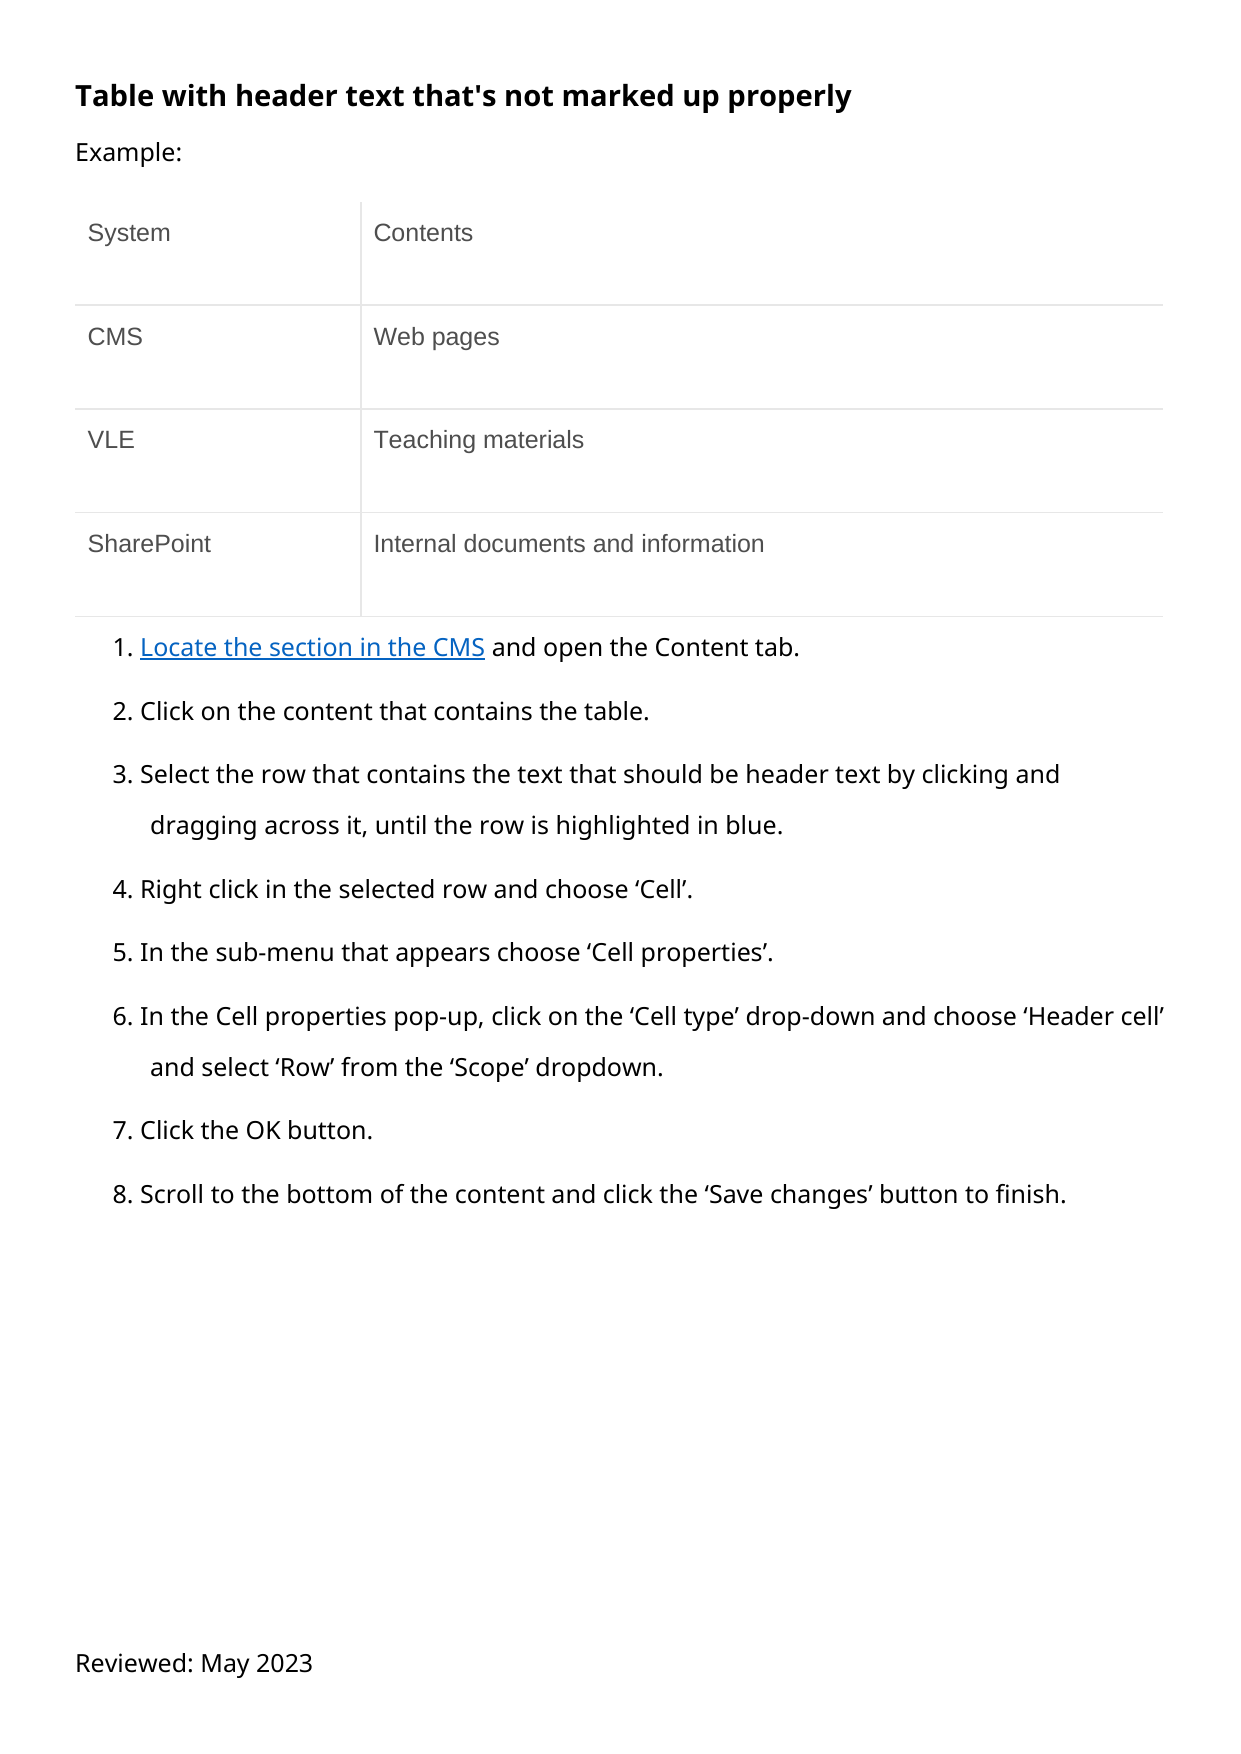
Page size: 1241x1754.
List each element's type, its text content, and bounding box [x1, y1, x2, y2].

text Example: [75, 134, 1165, 168]
table_header Contents [362, 202, 1162, 304]
table_cell SharePoint [75, 513, 360, 616]
table_header System [75, 202, 360, 304]
table_cell Web pages [362, 306, 1162, 408]
table_cell VLE [75, 410, 360, 512]
list Select the row that contains the text that should be header text by clicking and dragging across it, until the row is highlighted in blue. [112, 757, 1165, 842]
list In the Cell properties pop-up, click on the ‘Cell type’ drop-down and choose ‘Header cell’ and select ‘Row’ from the ‘Scope’ dropdown. [112, 998, 1165, 1083]
table_cell Internal documents and information [362, 513, 1162, 616]
list In the sub-menu that appears choose ‘Cell properties’. [112, 935, 1165, 969]
list Right click in the selected row and choose ‘Cell’. [112, 871, 1165, 905]
table_cell CMS [75, 306, 360, 408]
list Scroll to the bottom of the content and click the ‘Save changes’ button to finish. [112, 1177, 1165, 1211]
list Click on the content that contains the table. [112, 693, 1165, 727]
subtitle Table with header text that's not marked up properly [75, 75, 1165, 115]
list Click the OK button. [112, 1113, 1165, 1147]
list Locate the section in the CMS and open the Content tab. [112, 630, 1165, 664]
table_cell Teaching materials [362, 410, 1162, 512]
